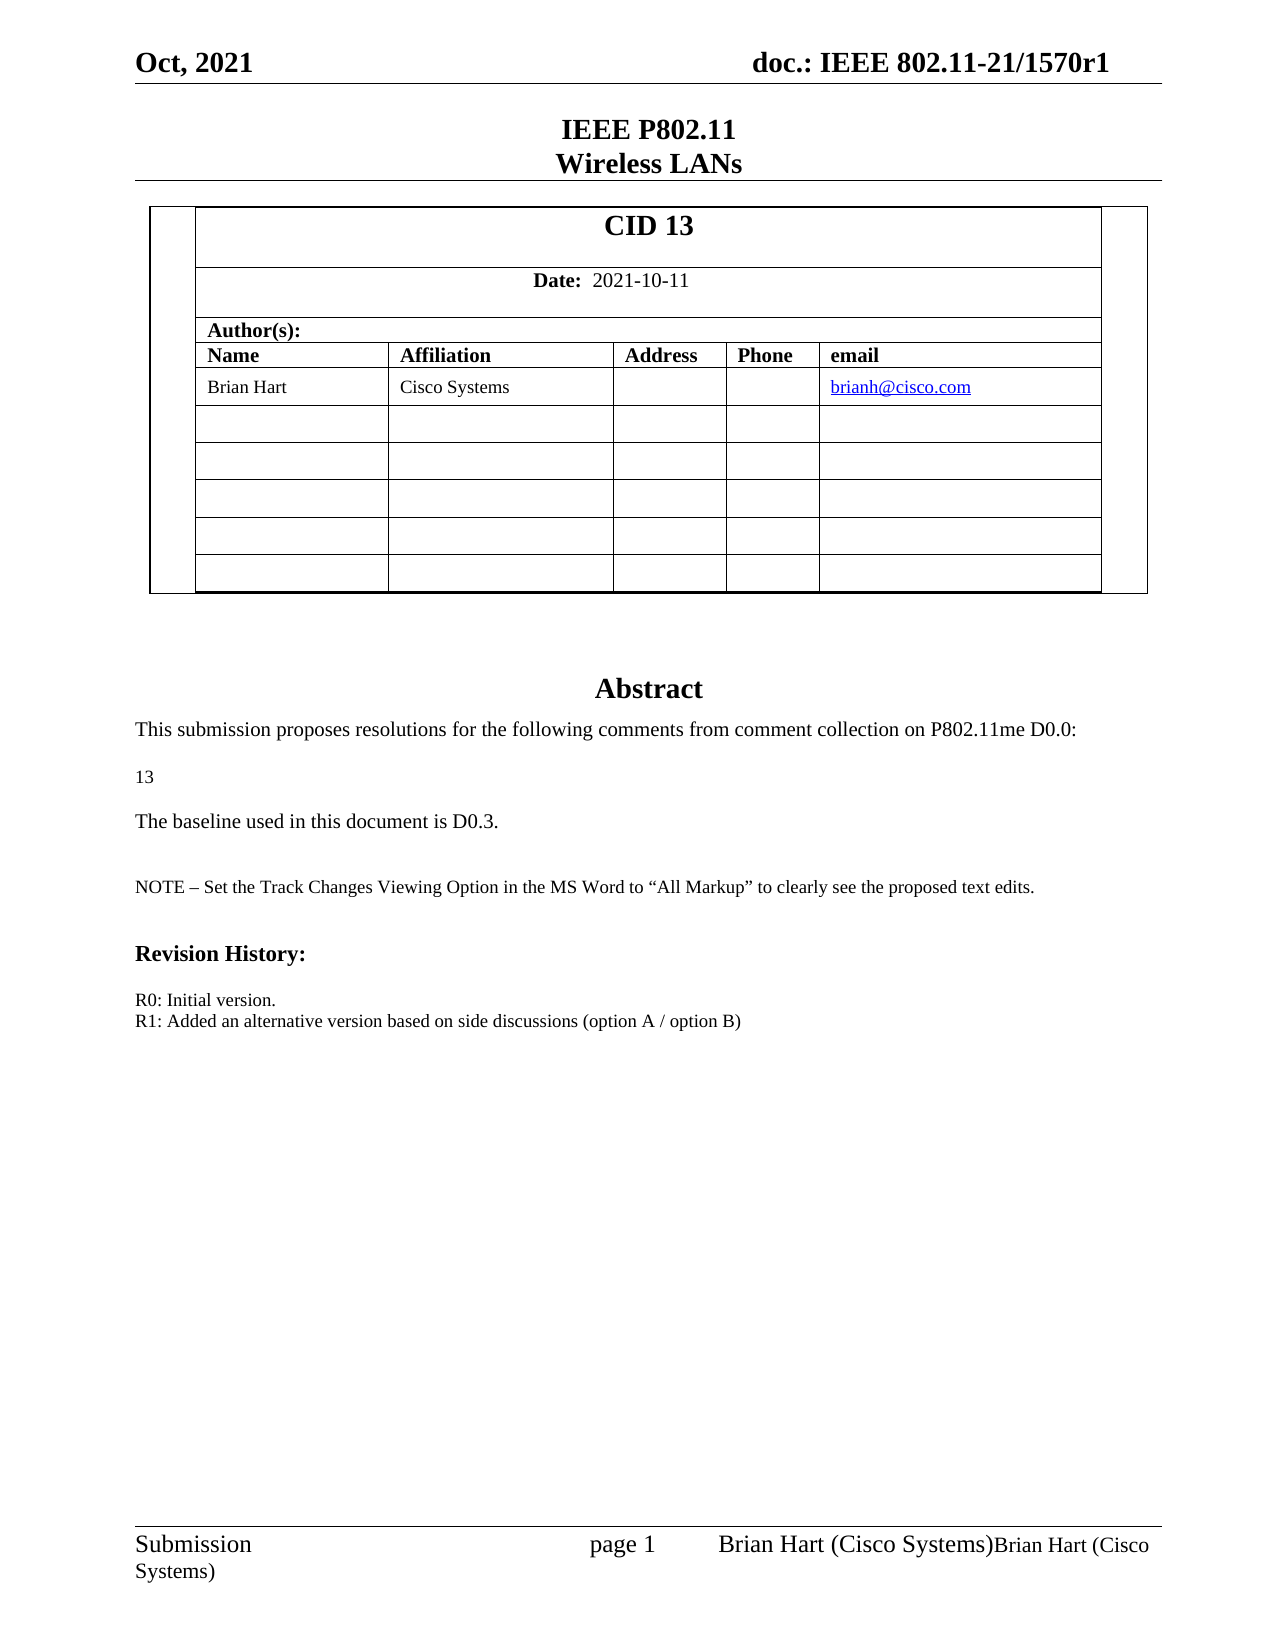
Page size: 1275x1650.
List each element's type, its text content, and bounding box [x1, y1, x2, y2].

table_header [389, 368, 613, 405]
table_header [820, 343, 1101, 367]
text 13 [135, 766, 1162, 787]
text R0: Initial version. [135, 988, 1162, 1010]
table_header [151, 207, 195, 593]
table_header [727, 518, 819, 554]
table_header [614, 406, 726, 442]
table_header [614, 555, 726, 591]
text The baseline used in this document is D0.3. [135, 809, 1162, 833]
table_header [389, 555, 613, 591]
table_header [614, 518, 726, 554]
table_header [196, 518, 388, 554]
table_header [196, 208, 1101, 267]
table_header [196, 368, 388, 405]
table_header [614, 368, 726, 405]
table_header [196, 480, 388, 517]
table_header [389, 406, 613, 442]
table_header [820, 368, 1101, 405]
table_header [389, 518, 613, 554]
text R1: Added an alternative version based on side discussions (option A / option B) [135, 1010, 1162, 1032]
table_header [727, 343, 819, 367]
table_header [196, 406, 388, 442]
text This submission proposes resolutions for the following comments from comment collection on P802.11me D0.0: [135, 717, 1162, 741]
text Abstract [135, 671, 1162, 705]
table_header [196, 555, 388, 591]
table_header [614, 343, 726, 367]
table_header [727, 406, 819, 442]
table_header [727, 443, 819, 479]
table_header [196, 443, 388, 479]
table_header [727, 368, 819, 405]
text Revision History: [135, 941, 1162, 967]
table_header [727, 480, 819, 517]
table_header [820, 555, 1101, 591]
text IEEE P802.11 Wireless LANs [135, 112, 1162, 180]
table_header [196, 343, 388, 367]
table_header [196, 318, 1101, 342]
table_header [614, 480, 726, 517]
table_header [1102, 207, 1147, 593]
table_header [389, 343, 613, 367]
table_header [389, 480, 613, 517]
table_header [820, 480, 1101, 517]
table_header [820, 443, 1101, 479]
table_header [196, 268, 1101, 317]
table_header [614, 443, 726, 479]
table_header [727, 555, 819, 591]
table_header [820, 406, 1101, 442]
table_header [389, 443, 613, 479]
table_header [820, 518, 1101, 554]
text NOTE – Set the Track Changes Viewing Option in the MS Word to “All Markup” to clearly see the proposed text edits. [135, 876, 1162, 897]
